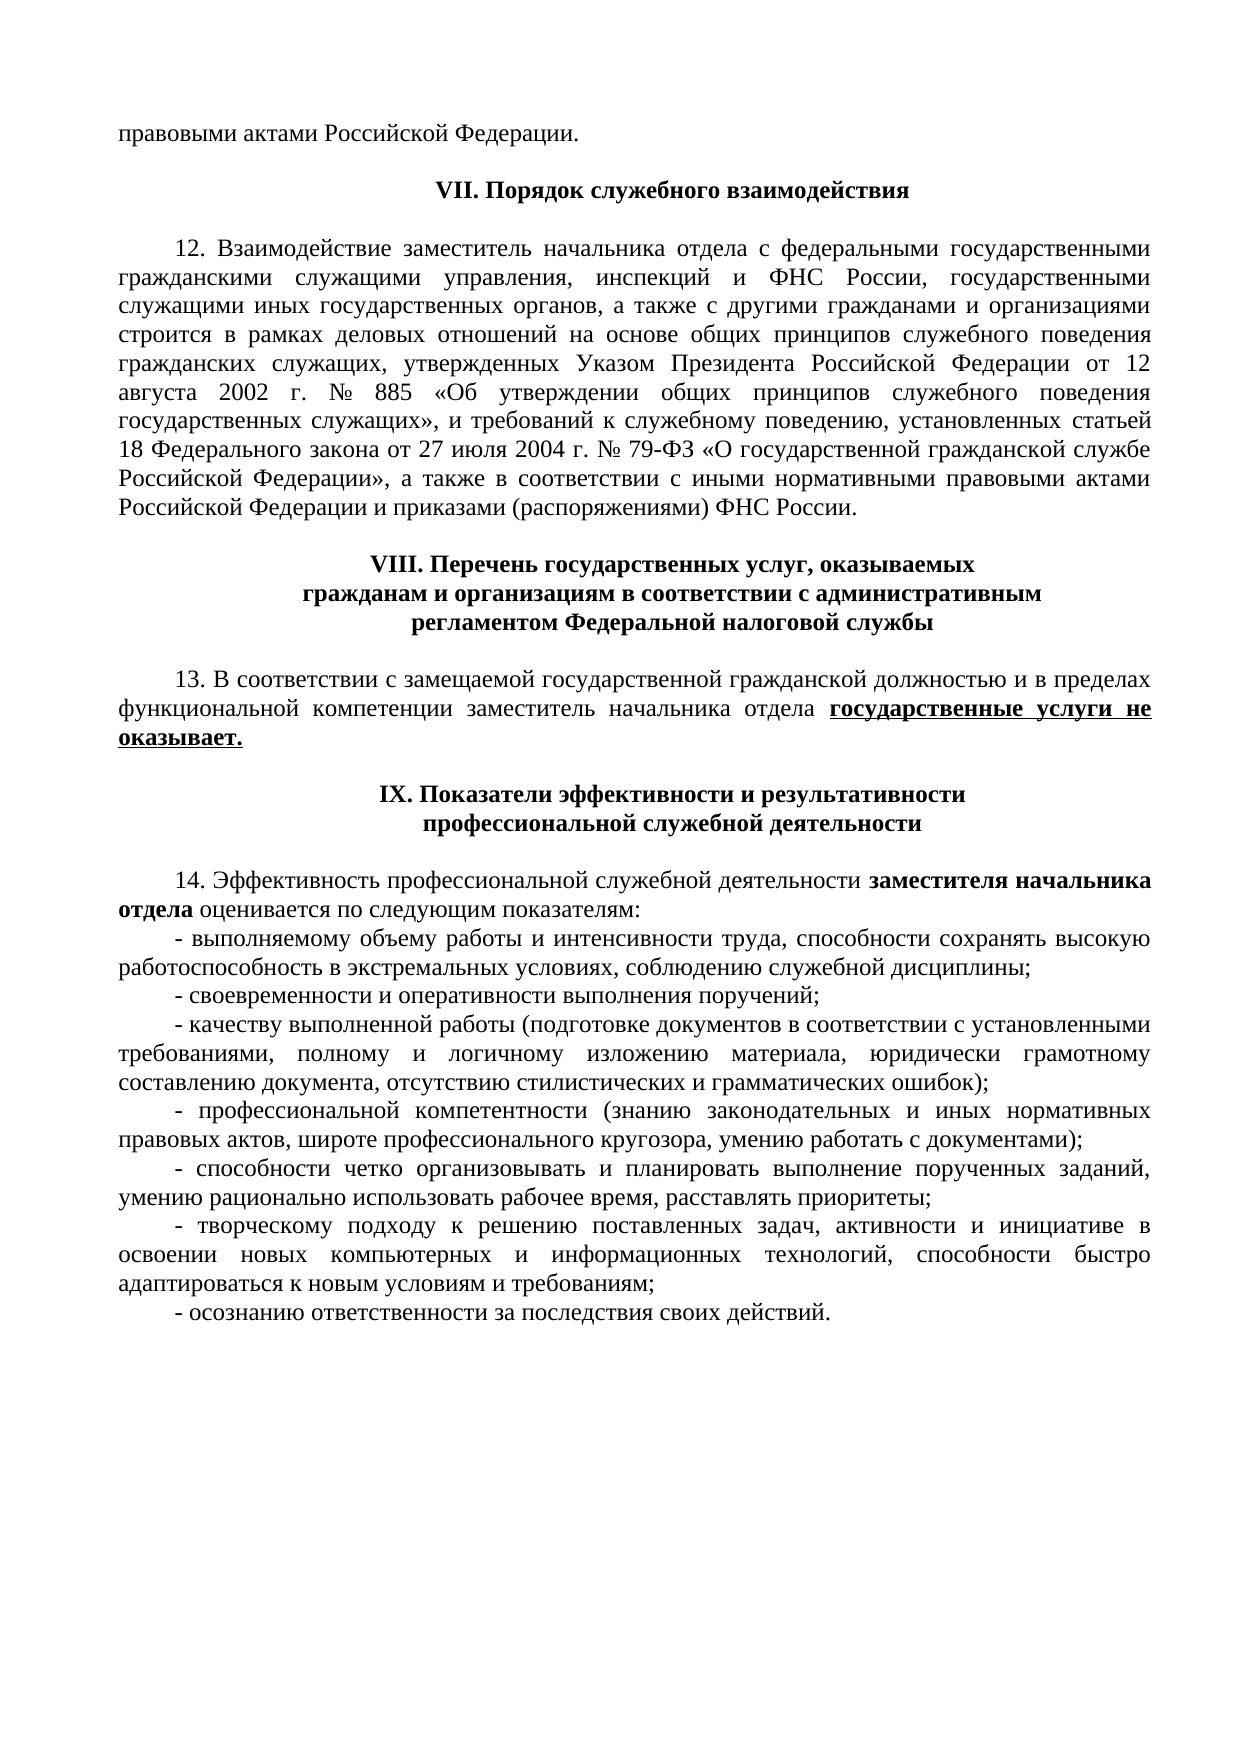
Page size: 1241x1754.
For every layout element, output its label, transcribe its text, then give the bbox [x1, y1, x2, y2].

text гражданам и организациям в соответствии с административным [118, 578, 1152, 607]
text VIII. Перечень государственных услуг, оказываемых [118, 549, 1152, 578]
text регламентом Федеральной налоговой службы [118, 607, 1152, 636]
text - способности четко организовывать и планировать выполнение порученных заданий, умению рационально использовать рабочее время, расставлять приоритеты; [118, 1153, 1152, 1211]
text 13. В соответствии с замещаемой государственной гражданской должностью и в пределах функциональной компетенции заместитель начальника отдела государственные услуги не оказывает. [118, 664, 1152, 751]
text - осознанию ответственности за последствия своих действий. [118, 1297, 1152, 1326]
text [118, 118, 1152, 147]
text профессиональной служебной деятельности [118, 808, 1152, 837]
text 14. Эффективность профессиональной служебной деятельности заместителя начальника отдела оценивается по следующим показателям: [118, 866, 1152, 923]
text 12. Взаимодействие заместитель начальника отдела с федеральными государственными гражданскими служащими управления, инспекций и ФНС России, государственными служащими иных государственных органов, а также с другими гражданами и организациями строится в рамках деловых отношений на основе общих принципов служебного поведения гражданских служащих, утвержденных Указом Президента Российской Федерации от 12 августа 2002 г. № 885 «Об утверждении общих принципов служебного поведения государственных служащих», и требований к служебному поведению, установленных статьей 18 Федерального закона от 27 июля 2004 г. № 79-ФЗ «О государственной гражданской службе Российской Федерации», а также в соответствии с иными нормативными правовыми актами Российской Федерации и приказами (распоряжениями) ФНС России. [118, 233, 1152, 521]
text - своевременности и оперативности выполнения поручений; [118, 981, 1152, 1009]
text - качеству выполненной работы (подготовке документов в соответствии с установленными требованиями, полному и логичному изложению материала, юридически грамотному составлению документа, отсутствию стилистических и грамматических ошибок); [118, 1009, 1152, 1096]
text - выполняемому объему работы и интенсивности труда, способности сохранять высокую работоспособность в экстремальных условиях, соблюдению служебной дисциплины; [118, 923, 1152, 981]
text IX. Показатели эффективности и результативности [118, 779, 1152, 808]
text VII. Порядок служебного взаимодействия [118, 176, 1152, 204]
text - творческому подходу к решению поставленных задач, активности и инициативе в освоении новых компьютерных и информационных технологий, способности быстро адаптироваться к новым условиям и требованиям; [118, 1211, 1152, 1297]
text - профессиональной компетентности (знанию законодательных и иных нормативных правовых актов, широте профессионального кругозора, умению работать с документами); [118, 1096, 1152, 1153]
